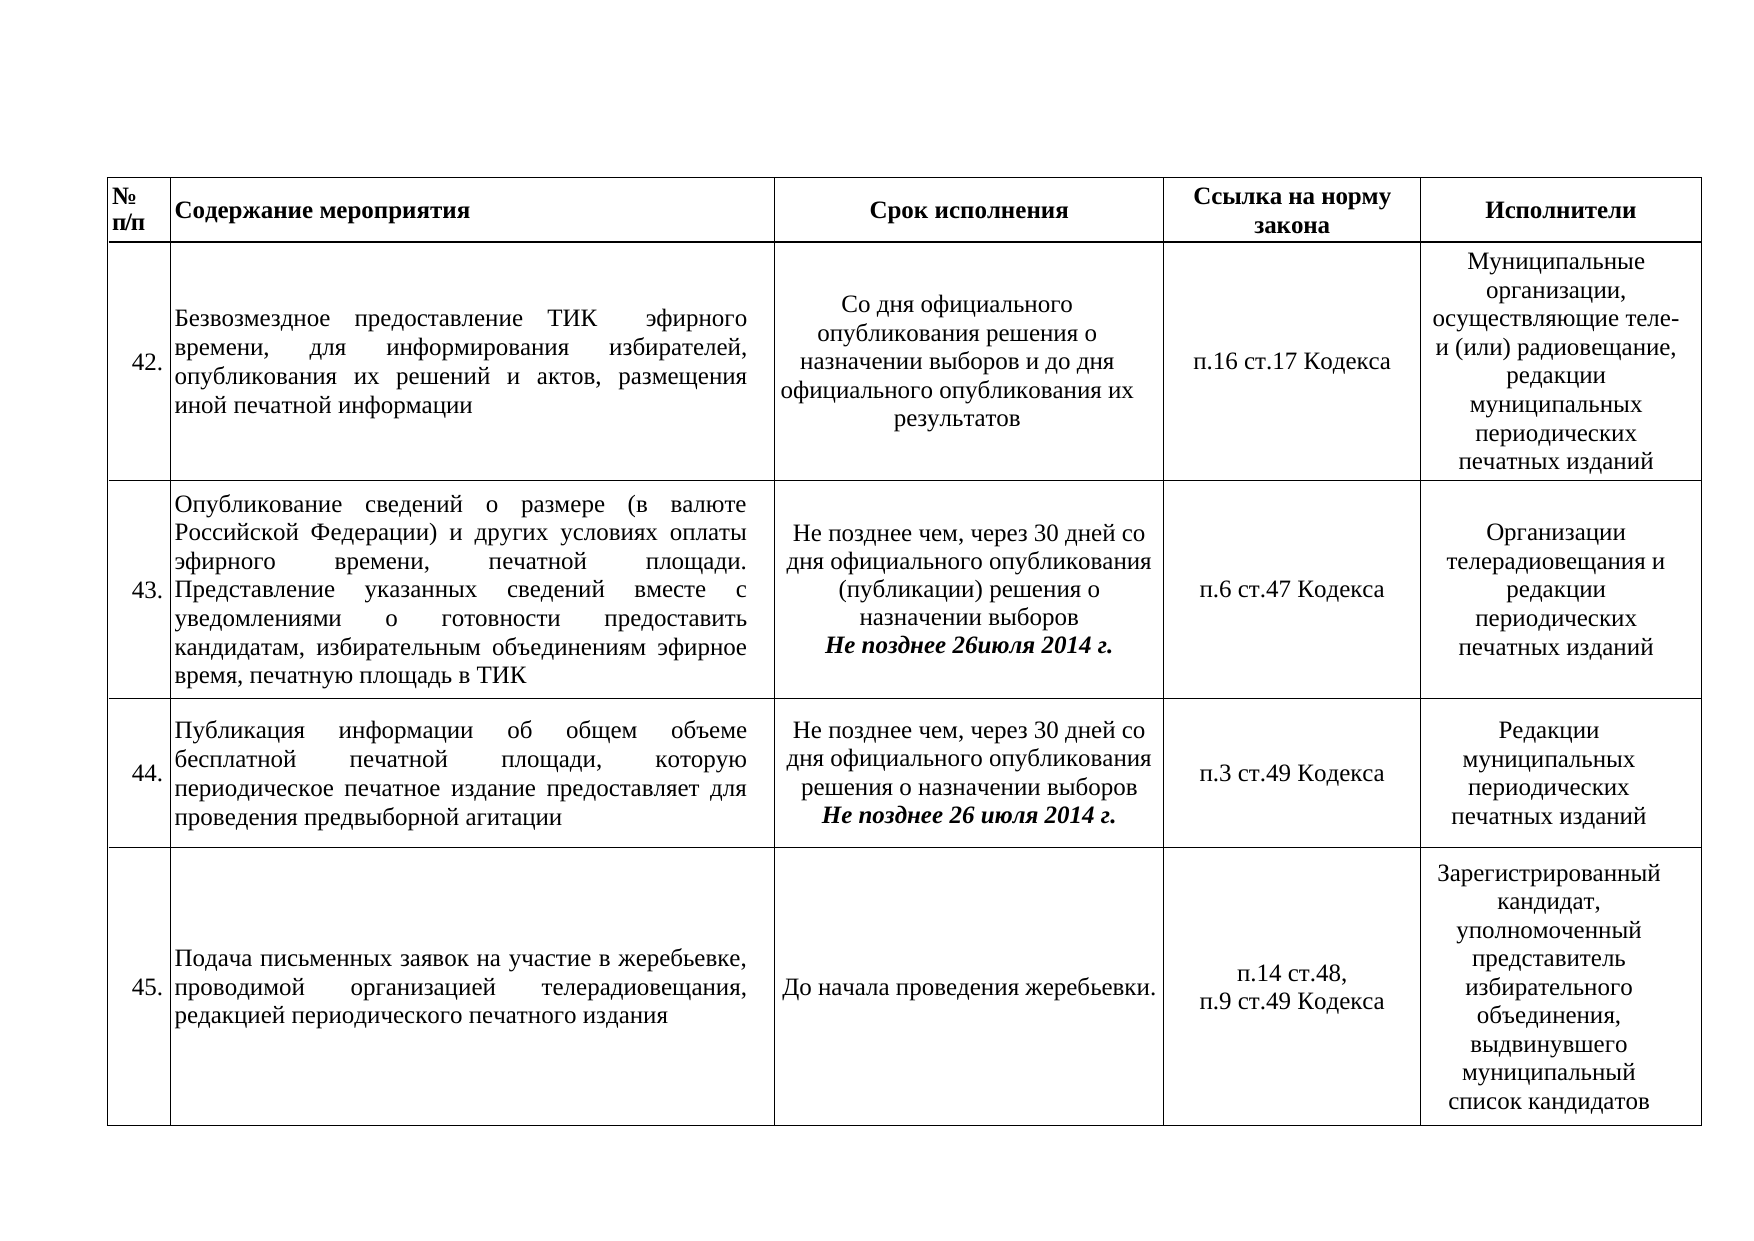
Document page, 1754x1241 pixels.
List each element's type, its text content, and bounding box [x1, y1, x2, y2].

table_cell п.16 ст.17 Кодекса [1164, 243, 1420, 480]
table_cell п.6 ст.47 Кодекса [1164, 481, 1420, 698]
table_cell До начала проведения жеребьевки. [775, 848, 1163, 1125]
table_cell [108, 848, 170, 1125]
table_cell Зарегистрированный кандидат, уполномоченный представитель избирательного объединения, выдвинувшего муниципальный список кандидатов [1421, 848, 1701, 1125]
table_cell Редакции муниципальных периодических печатных изданий [1421, 699, 1701, 847]
table_cell [108, 699, 170, 847]
table_cell Опубликование сведений о размере (в валюте Российской Федерации) и других условиях оплаты эфирного времени, печатной площади. Представление указанных сведений вместе с уведомлениями о готовности предоставить кандидатам, избирательным объединениям эфирное время, печатную площадь в ТИК [171, 481, 774, 698]
table_cell п.3 ст.49 Кодекса [1164, 699, 1420, 847]
table_cell Подача письменных заявок на участие в жеребьевке, проводимой организацией телерадиовещания, редакцией периодического печатного издания [171, 848, 774, 1125]
table_cell [108, 481, 170, 698]
table_cell Муниципальные организации, осуществляющие теле- и (или) радиовещание, редакции муниципальных периодических печатных изданий [1421, 243, 1701, 480]
table_cell Организации телерадиовещания и редакции периодических печатных изданий [1421, 481, 1701, 698]
table_cell Не позднее чем, через 30 дней со дня официального опубликования (публикации) решения о назначении выборов Не позднее 26июля 2014 г. [775, 481, 1163, 698]
table_cell Безвозмездное предоставление ТИК эфирного времени, для информирования избирателей, опубликования их решений и актов, размещения иной печатной информации [171, 243, 774, 480]
table_header Исполнители [1421, 178, 1701, 241]
table_header Срок исполнения [775, 178, 1163, 241]
table_cell [108, 242, 170, 480]
table_cell Не позднее чем, через 30 дней со дня официального опубликования решения о назначении выборов Не позднее 26 июля 2014 г. [775, 699, 1163, 847]
table_header № п/п [108, 178, 170, 241]
table_cell Публикация информации об общем объеме бесплатной печатной площади, которую периодическое печатное издание предоставляет для проведения предвыборной агитации [171, 699, 774, 847]
table_header Ссылка на норму закона [1164, 178, 1420, 241]
table_header Содержание мероприятия [171, 178, 774, 241]
table_cell п.14 ст.48, п.9 ст.49 Кодекса [1164, 848, 1420, 1125]
table_cell Со дня официального опубликования решения о назначении выборов и до дня официального опубликования их результатов [775, 243, 1163, 480]
